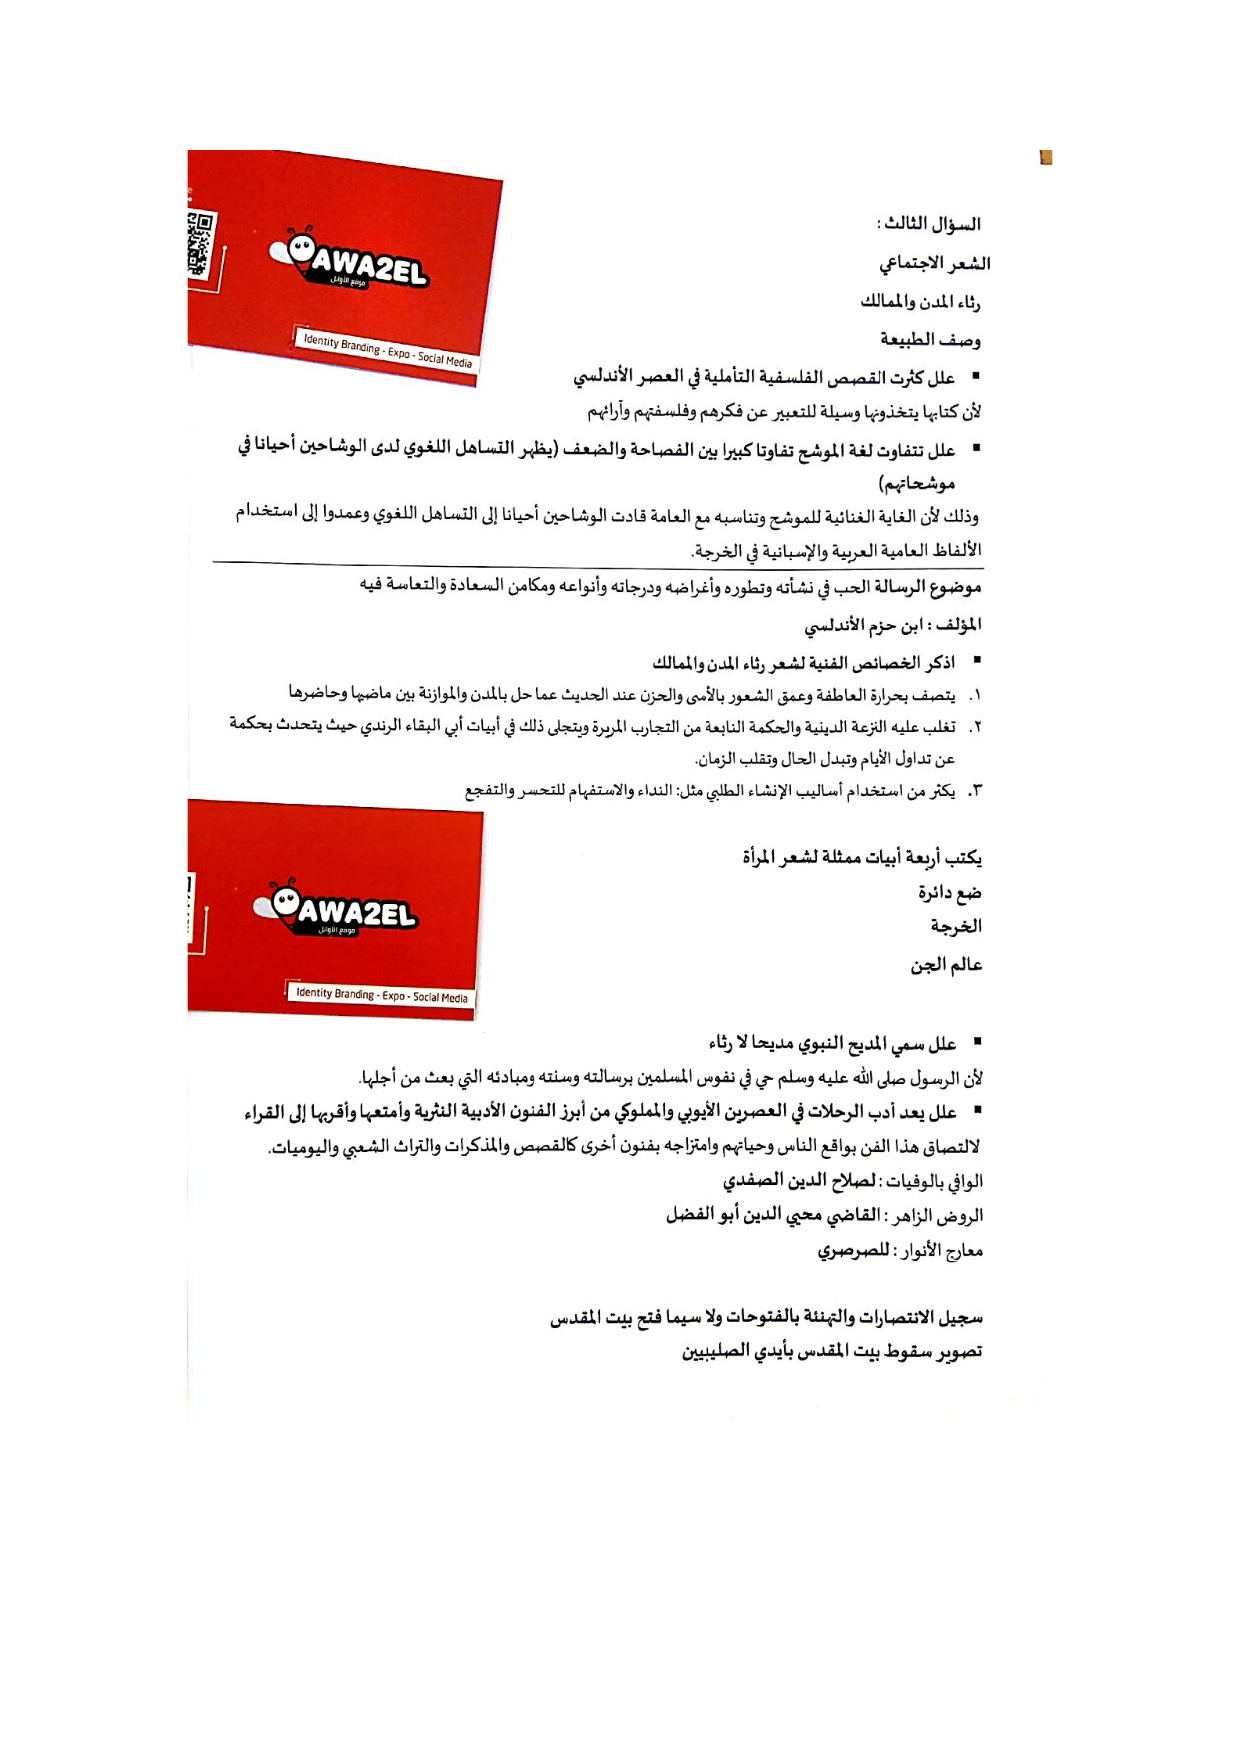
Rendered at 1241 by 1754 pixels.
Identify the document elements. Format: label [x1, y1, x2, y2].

picture [187, 150, 1053, 1421]
